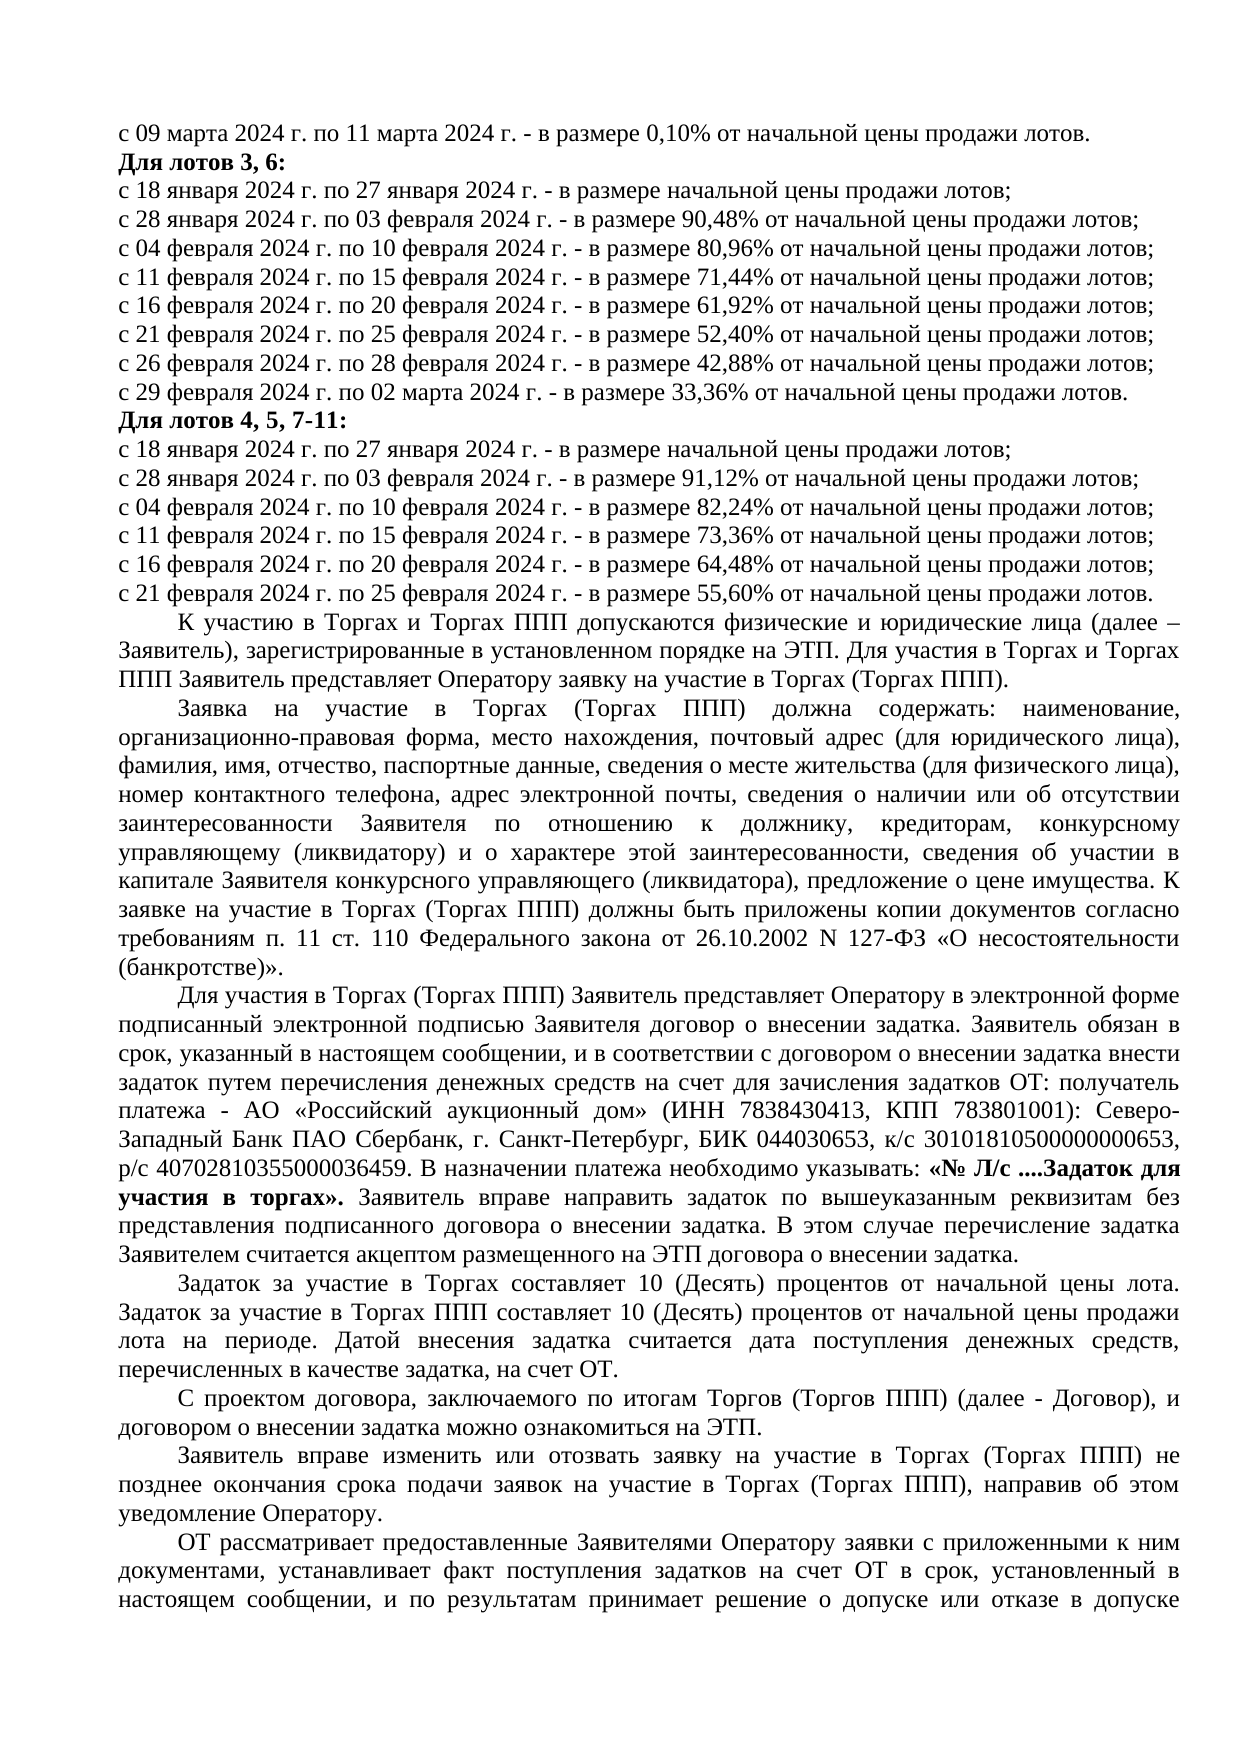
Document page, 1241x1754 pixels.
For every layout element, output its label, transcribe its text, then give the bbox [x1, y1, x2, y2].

text с 04 февраля 2024 г. по 10 февраля 2024 г. - в размере 80,96% от начальной цены продажи лотов; [118, 233, 1181, 262]
text с 26 февраля 2024 г. по 28 февраля 2024 г. - в размере 42,88% от начальной цены продажи лотов; [118, 348, 1181, 377]
text с 11 февраля 2024 г. по 15 февраля 2024 г. - в размере 71,44% от начальной цены продажи лотов; [118, 262, 1181, 291]
text с 21 февраля 2024 г. по 25 февраля 2024 г. - в размере 55,60% от начальной цены продажи лотов. [118, 578, 1181, 607]
text Для лотов 3, 6: [118, 147, 1181, 176]
text с 28 января 2024 г. по 03 февраля 2024 г. - в размере 90,48% от начальной цены продажи лотов; [118, 204, 1181, 233]
text с 28 января 2024 г. по 03 февраля 2024 г. - в размере 91,12% от начальной цены продажи лотов; [118, 463, 1181, 492]
text с 04 февраля 2024 г. по 10 февраля 2024 г. - в размере 82,24% от начальной цены продажи лотов; [118, 492, 1181, 521]
text с 16 февраля 2024 г. по 20 февраля 2024 г. - в размере 61,92% от начальной цены продажи лотов; [118, 291, 1181, 319]
text Заявка на участие в Торгах (Торгах ППП) должна содержать: наименование, организационно-правовая форма, место нахождения, почтовый адрес (для юридического лица), фамилия, имя, отчество, паспортные данные, сведения о месте жительства (для физического лица), номер контактного телефона, адрес электронной почты, сведения о наличии или об отсутствии заинтересованности Заявителя по отношению к должнику, кредиторам, конкурсному управляющему (ликвидатору) и о характере этой заинтересованности, сведения об участии в капитале Заявителя конкурсного управляющего (ликвидатора), предложение о цене имущества. К заявке на участие в Торгах (Торгах ППП) должны быть приложены копии документов согласно требованиям п. 11 ст. 110 Федерального закона от 26.10.2002 N 127-ФЗ «О несостоятельности (банкротстве)». [118, 693, 1181, 981]
text Заявитель вправе изменить или отозвать заявку на участие в Торгах (Торгах ППП) не позднее окончания срока подачи заявок на участие в Торгах (Торгах ППП), направив об этом уведомление Оператору. [118, 1441, 1181, 1527]
text С проектом договора, заключаемого по итогам Торгов (Торгов ППП) (далее - Договор), и договором о внесении задатка можно ознакомиться на ЭТП. [118, 1383, 1181, 1441]
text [118, 1527, 1181, 1613]
text с 29 февраля 2024 г. по 02 марта 2024 г. - в размере 33,36% от начальной цены продажи лотов. [118, 377, 1181, 406]
text Задаток за участие в Торгах составляет 10 (Десять) процентов от начальной цены лота. Задаток за участие в Торгах ППП составляет 10 (Десять) процентов от начальной цены продажи лота на периоде. Датой внесения задатка считается дата поступления денежных средств, перечисленных в качестве задатка, на счет ОТ. [118, 1268, 1181, 1383]
text с 11 февраля 2024 г. по 15 февраля 2024 г. - в размере 73,36% от начальной цены продажи лотов; [118, 521, 1181, 549]
text с 16 февраля 2024 г. по 20 февраля 2024 г. - в размере 64,48% от начальной цены продажи лотов; [118, 549, 1181, 578]
text с 21 февраля 2024 г. по 25 февраля 2024 г. - в размере 52,40% от начальной цены продажи лотов; [118, 319, 1181, 348]
text К участию в Торгах и Торгах ППП допускаются физические и юридические лица (далее – Заявитель), зарегистрированные в установленном порядке на ЭТП. Для участия в Торгах и Торгах ППП Заявитель представляет Оператору заявку на участие в Торгах (Торгах ППП). [118, 607, 1181, 693]
text с 18 января 2024 г. по 27 января 2024 г. - в размере начальной цены продажи лотов; [118, 176, 1181, 204]
text Для лотов 4, 5, 7-11: [118, 406, 1181, 434]
text с 18 января 2024 г. по 27 января 2024 г. - в размере начальной цены продажи лотов; [118, 434, 1181, 463]
text с 09 марта 2024 г. по 11 марта 2024 г. - в размере 0,10% от начальной цены продажи лотов. [118, 118, 1181, 147]
text Для участия в Торгах (Торгах ППП) Заявитель представляет Оператору в электронной форме подписанный электронной подписью Заявителя договор о внесении задатка. Заявитель обязан в срок, указанный в настоящем сообщении, и в соответствии с договором о внесении задатка внести задаток путем перечисления денежных средств на счет для зачисления задатков ОТ: получатель платежа - АО «Российский аукционный дом» (ИНН 7838430413, КПП 783801001): Северо-Западный Банк ПАО Сбербанк, г. Санкт-Петербург, БИК 044030653, к/с 30101810500000000653, р/с 40702810355000036459. В назначении платежа необходимо указывать: «№ Л/с ....Задаток для участия в торгах». Заявитель вправе направить задаток по вышеуказанным реквизитам без представления подписанного договора о внесении задатка. В этом случае перечисление задатка Заявителем считается акцептом размещенного на ЭТП договора о внесении задатка. [118, 981, 1181, 1268]
